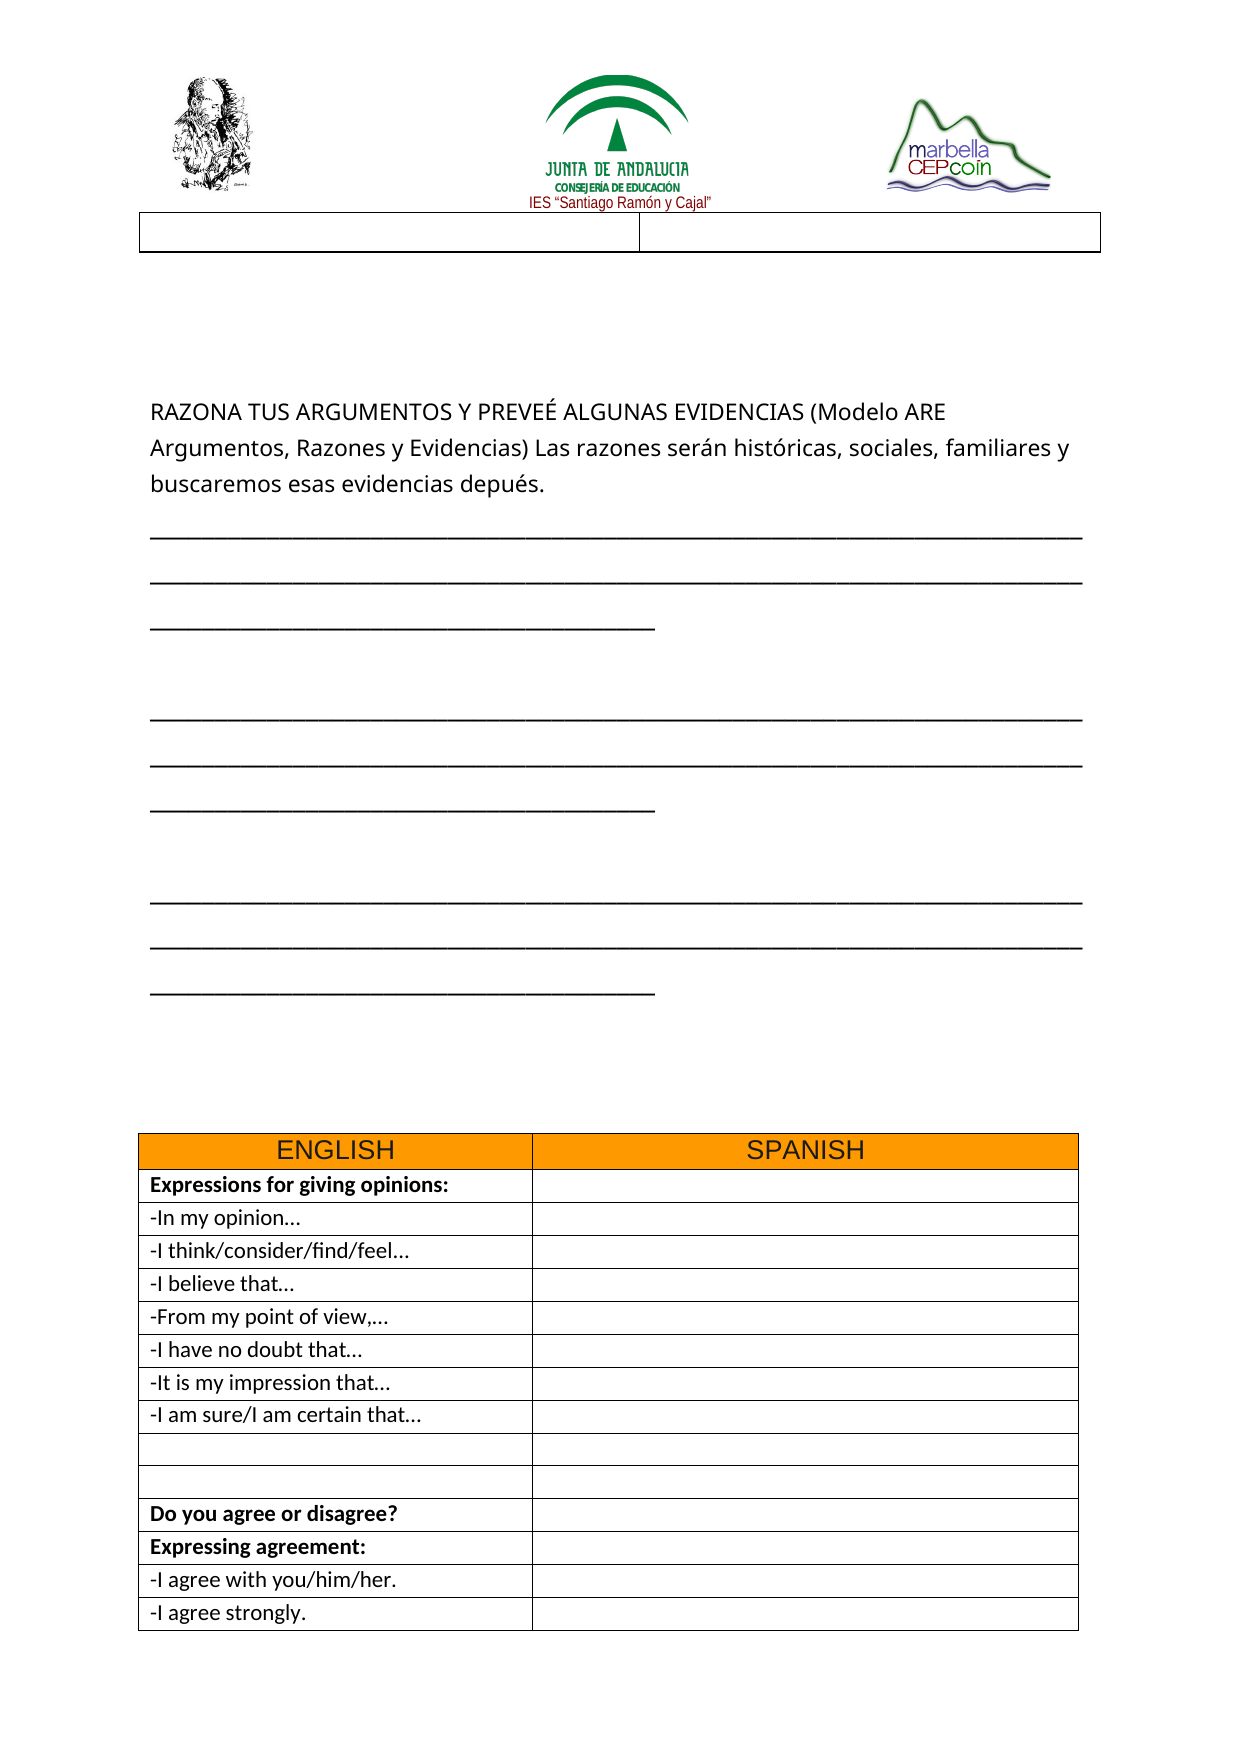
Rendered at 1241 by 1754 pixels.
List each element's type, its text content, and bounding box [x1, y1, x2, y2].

table_cell Do you agree or disagree? [139, 1499, 532, 1531]
table_cell [533, 1598, 1078, 1630]
table_cell [533, 1499, 1078, 1531]
table_cell [533, 1401, 1078, 1432]
table_cell Expressing agreement: [139, 1532, 532, 1564]
text _______________________________________________________________________________________________________________________________________________________________________________________ [150, 504, 1090, 635]
table_cell [640, 213, 1100, 251]
table_cell -I am sure/I am certain that… [139, 1401, 532, 1432]
table_cell [533, 1269, 1078, 1301]
table_cell [139, 1434, 532, 1465]
table_cell -From my point of view,… [139, 1302, 532, 1334]
table_cell -In my opinion… [139, 1203, 532, 1235]
text _______________________________________________________________________________________________________________________________________________________________________________________ [150, 869, 1090, 1000]
table_header SPANISH [533, 1134, 1078, 1169]
table_cell [533, 1302, 1078, 1334]
table_cell -I agree with you/him/her. [139, 1565, 532, 1597]
table_cell [533, 1236, 1078, 1268]
table_cell -I agree strongly. [139, 1598, 532, 1630]
table_cell -I think/consider/find/feel... [139, 1236, 532, 1268]
table_cell [533, 1335, 1078, 1367]
table_cell [139, 1466, 532, 1498]
table_cell -I believe that… [139, 1269, 532, 1301]
picture [162, 75, 266, 194]
table_header ENGLISH [139, 1134, 532, 1169]
table_cell Expressions for giving opinions: [139, 1170, 532, 1202]
text _______________________________________________________________________________________________________________________________________________________________________________________ [150, 686, 1090, 817]
table_cell [533, 1368, 1078, 1399]
table_cell [533, 1170, 1078, 1202]
table_cell [533, 1565, 1078, 1597]
table_cell -I have no doubt that… [139, 1335, 532, 1367]
table_cell [533, 1532, 1078, 1564]
table_cell [533, 1466, 1078, 1498]
table_cell [533, 1203, 1078, 1235]
picture [545, 75, 689, 194]
picture [885, 98, 1052, 194]
table_cell -It is my impression that… [139, 1368, 532, 1399]
table_cell [533, 1434, 1078, 1465]
text RAZONA TUS ARGUMENTOS Y PREVEÉ ALGUNAS EVIDENCIAS (Modelo ARE Argumentos, Razones y Evidencias) Las razones serán históricas, sociales, familiares y buscaremos esas evidencias depués. [150, 396, 1090, 499]
table_cell [140, 213, 639, 251]
